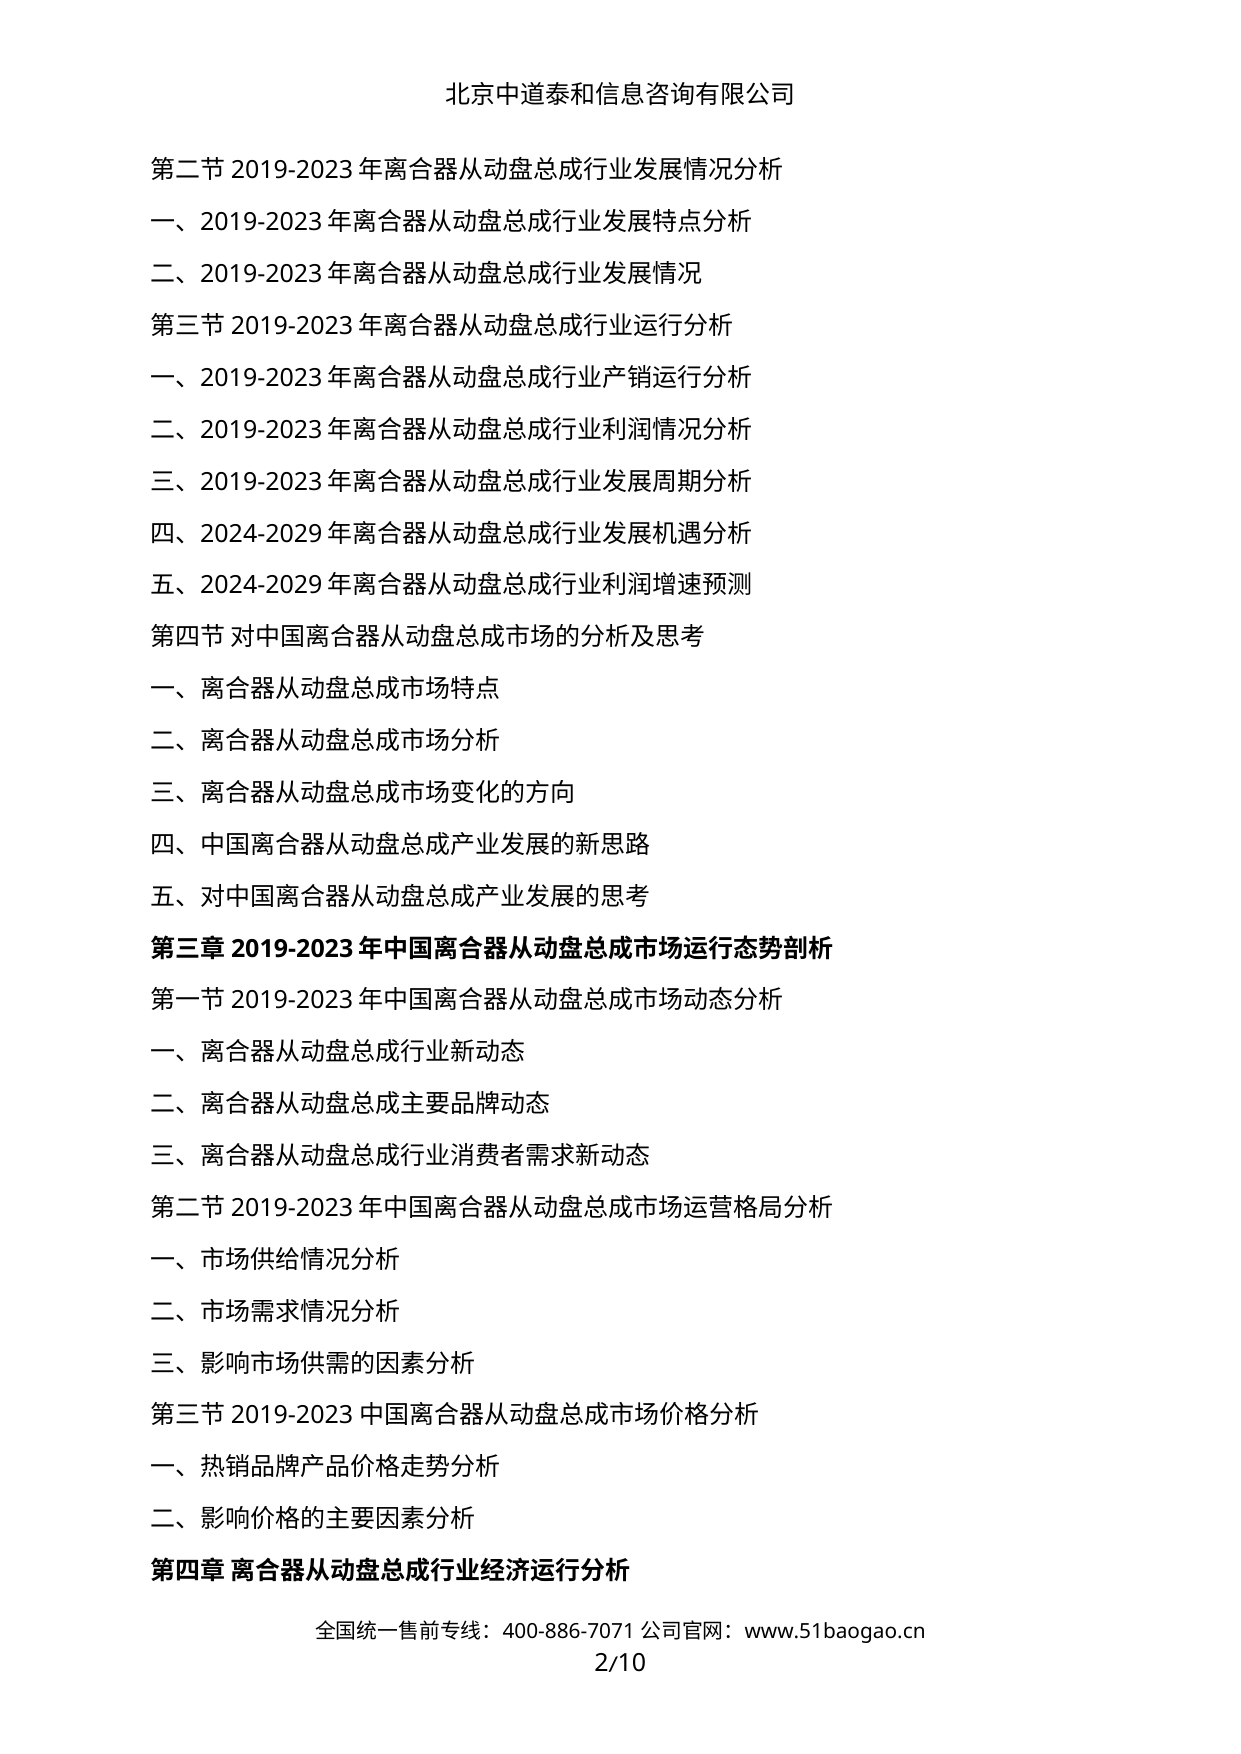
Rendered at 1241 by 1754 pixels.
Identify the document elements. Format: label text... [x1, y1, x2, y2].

text 三、2019-2023年离合器从动盘总成行业发展周期分析 [150, 461, 1090, 497]
text 二、2019-2023年离合器从动盘总成行业利润情况分析 [150, 409, 1090, 446]
text 二、离合器从动盘总成主要品牌动态 [150, 1084, 1090, 1120]
text 五、对中国离合器从动盘总成产业发展的思考 [150, 876, 1090, 912]
text 一、2019-2023年离合器从动盘总成行业产销运行分析 [150, 357, 1090, 394]
text 第三节 2019-2023 中国离合器从动盘总成市场价格分析 [150, 1395, 1090, 1431]
text 一、离合器从动盘总成市场特点 [150, 669, 1090, 705]
text 第三章 2019-2023年中国离合器从动盘总成市场运行态势剖析 [150, 928, 1090, 964]
text 二、市场需求情况分析 [150, 1291, 1090, 1327]
text 第二节 2019-2023年离合器从动盘总成行业发展情况分析 [150, 150, 1090, 186]
text 二、2019-2023年离合器从动盘总成行业发展情况 [150, 254, 1090, 290]
text 一、市场供给情况分析 [150, 1239, 1090, 1276]
text 二、离合器从动盘总成市场分析 [150, 721, 1090, 757]
text 第三节 2019-2023年离合器从动盘总成行业运行分析 [150, 306, 1090, 342]
text 第一节 2019-2023年中国离合器从动盘总成市场动态分析 [150, 980, 1090, 1016]
text 第四章 离合器从动盘总成行业经济运行分析 [150, 1551, 1090, 1587]
text 三、离合器从动盘总成市场变化的方向 [150, 772, 1090, 809]
text 第二节 2019-2023年中国离合器从动盘总成市场运营格局分析 [150, 1187, 1090, 1224]
text 五、2024-2029年离合器从动盘总成行业利润增速预测 [150, 565, 1090, 601]
text 一、2019-2023年离合器从动盘总成行业发展特点分析 [150, 202, 1090, 238]
text 二、影响价格的主要因素分析 [150, 1499, 1090, 1535]
text 三、离合器从动盘总成行业消费者需求新动态 [150, 1136, 1090, 1172]
text 三、影响市场供需的因素分析 [150, 1343, 1090, 1379]
text 第四节 对中国离合器从动盘总成市场的分析及思考 [150, 617, 1090, 653]
text 四、2024-2029年离合器从动盘总成行业发展机遇分析 [150, 513, 1090, 549]
text 一、离合器从动盘总成行业新动态 [150, 1032, 1090, 1068]
text 一、热销品牌产品价格走势分析 [150, 1447, 1090, 1483]
text 四、中国离合器从动盘总成产业发展的新思路 [150, 824, 1090, 861]
